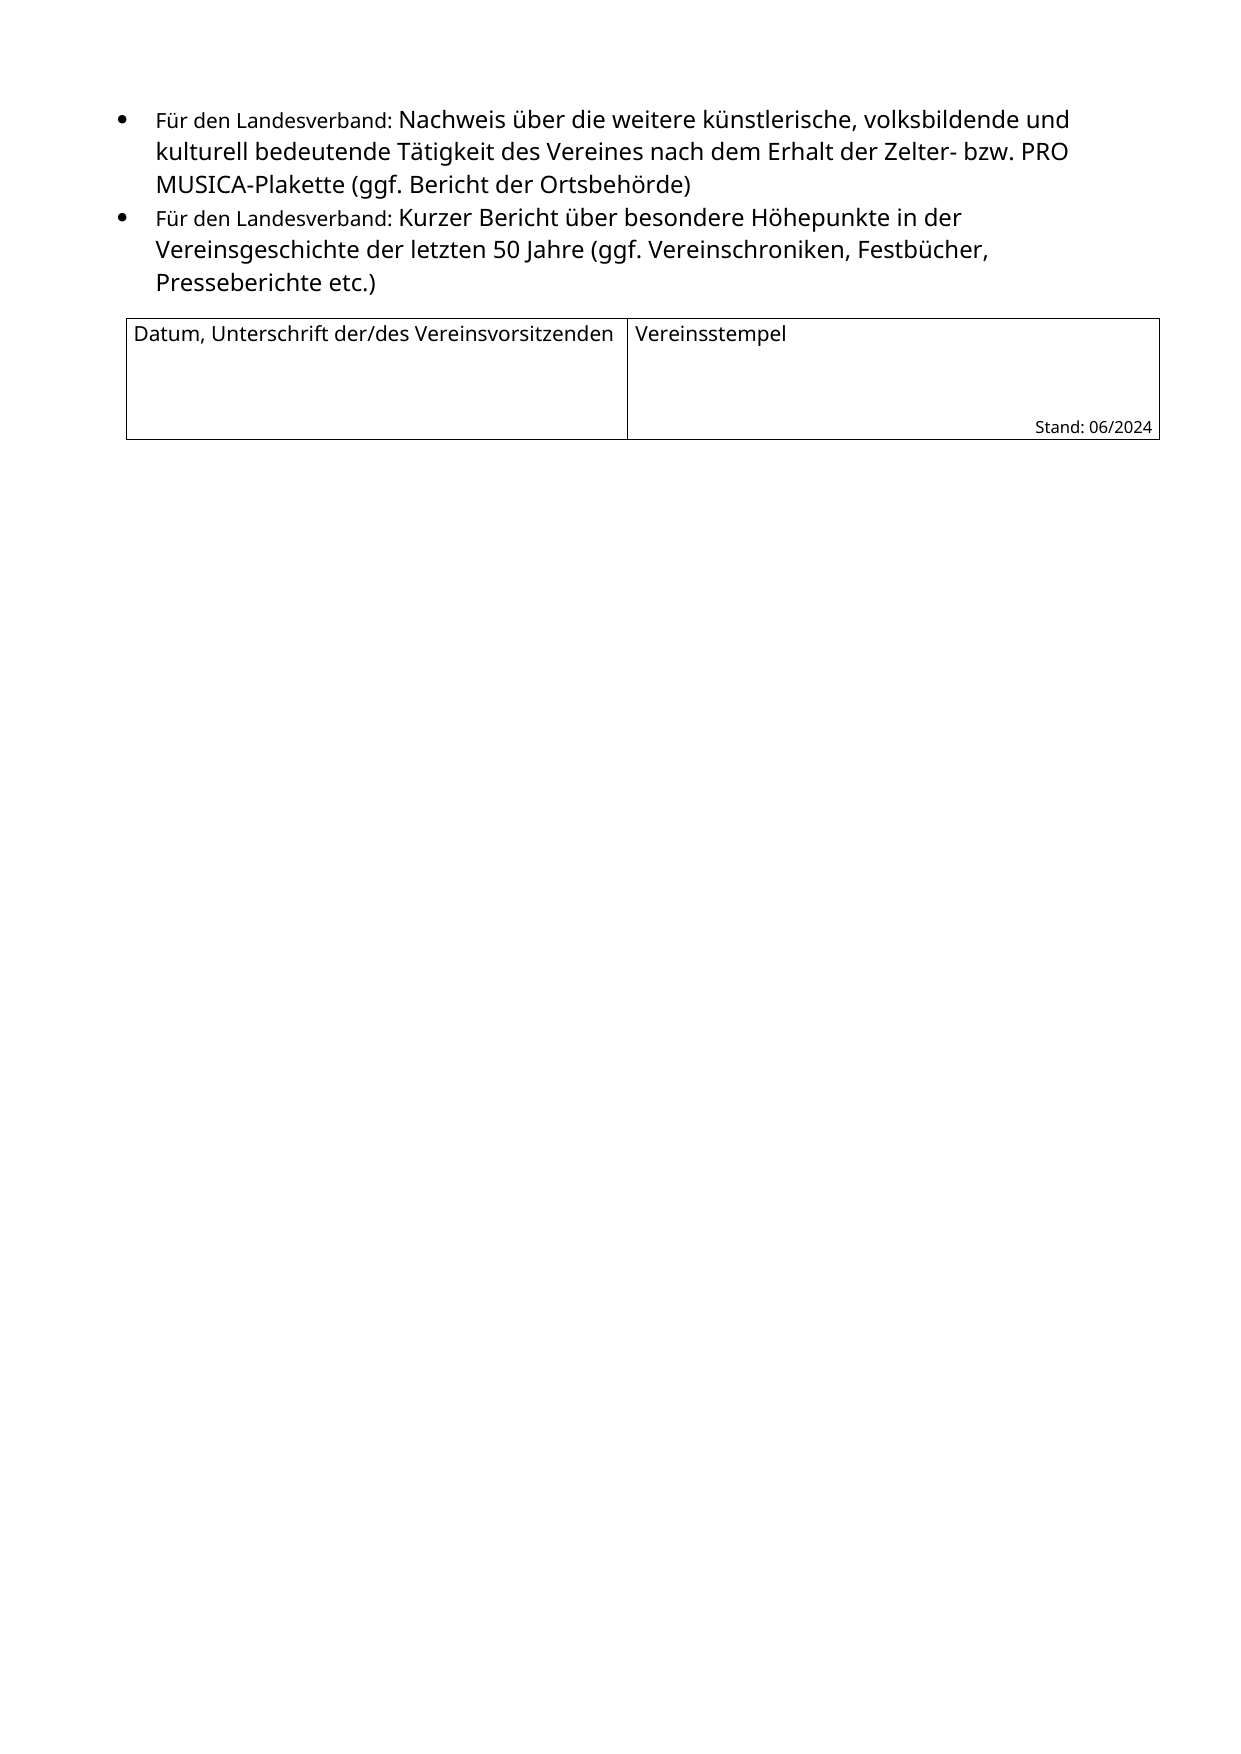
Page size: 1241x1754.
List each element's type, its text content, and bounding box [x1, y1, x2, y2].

list Für den Landesverband: Kurzer Bericht über besondere Höhepunkte in der Vereinsgeschichte der letzten 50 Jahre (ggf. Vereinschroniken, Festbücher, Presseberichte etc.) [118, 200, 1152, 298]
table_header Vereinsstempel Stand: 06/2024 [628, 319, 1159, 438]
list Für den Landesverband: Nachweis über die weitere künstlerische, volksbildende und kulturell bedeutende Tätigkeit des Vereines nach dem Erhalt der Zelter- bzw. PRO MUSICA-Plakette (ggf. Bericht der Ortsbehörde) [118, 103, 1152, 200]
table_header Datum, Unterschrift der/des Vereinsvorsitzenden [127, 319, 627, 438]
